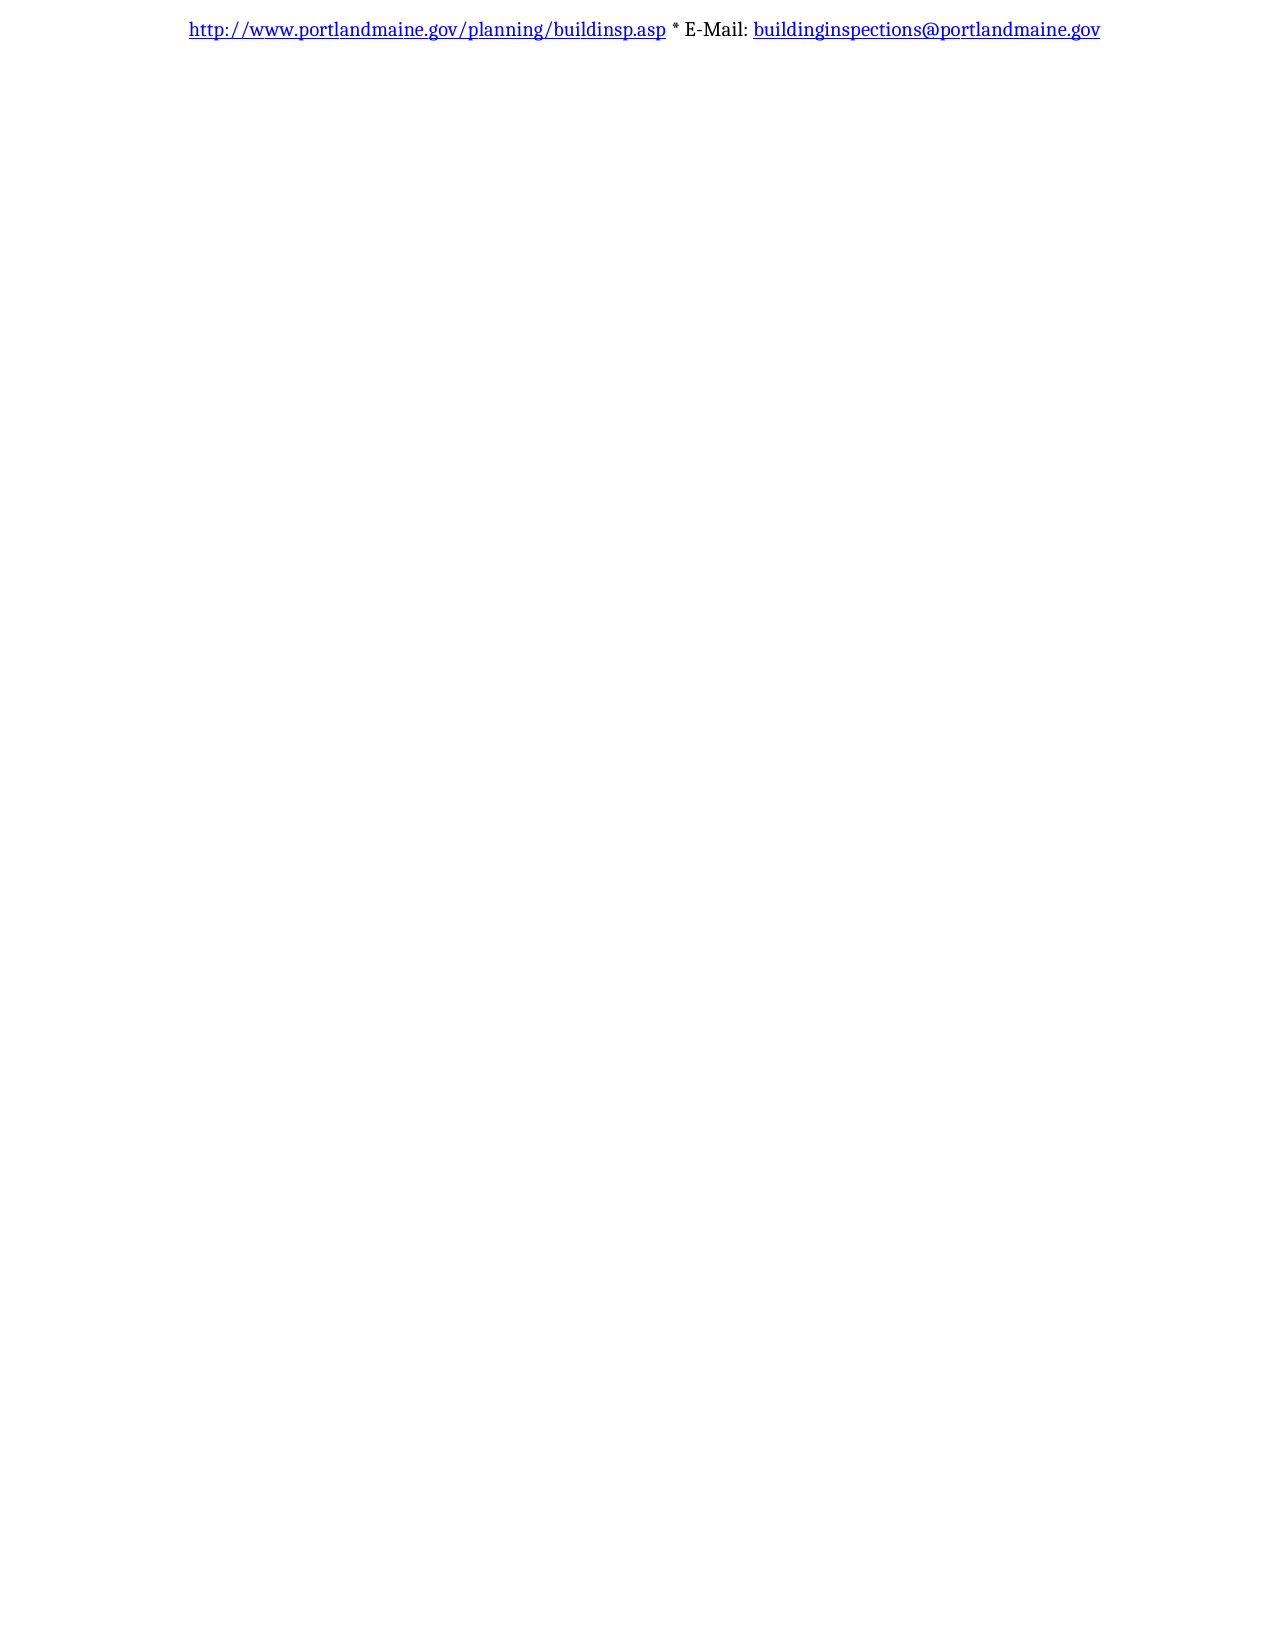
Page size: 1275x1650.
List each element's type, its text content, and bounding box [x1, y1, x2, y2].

text http://www.portlandmaine.gov/planning/buildinsp.asp * E-Mail: buildinginspections@portlandmaine.gov [166, 17, 1123, 41]
